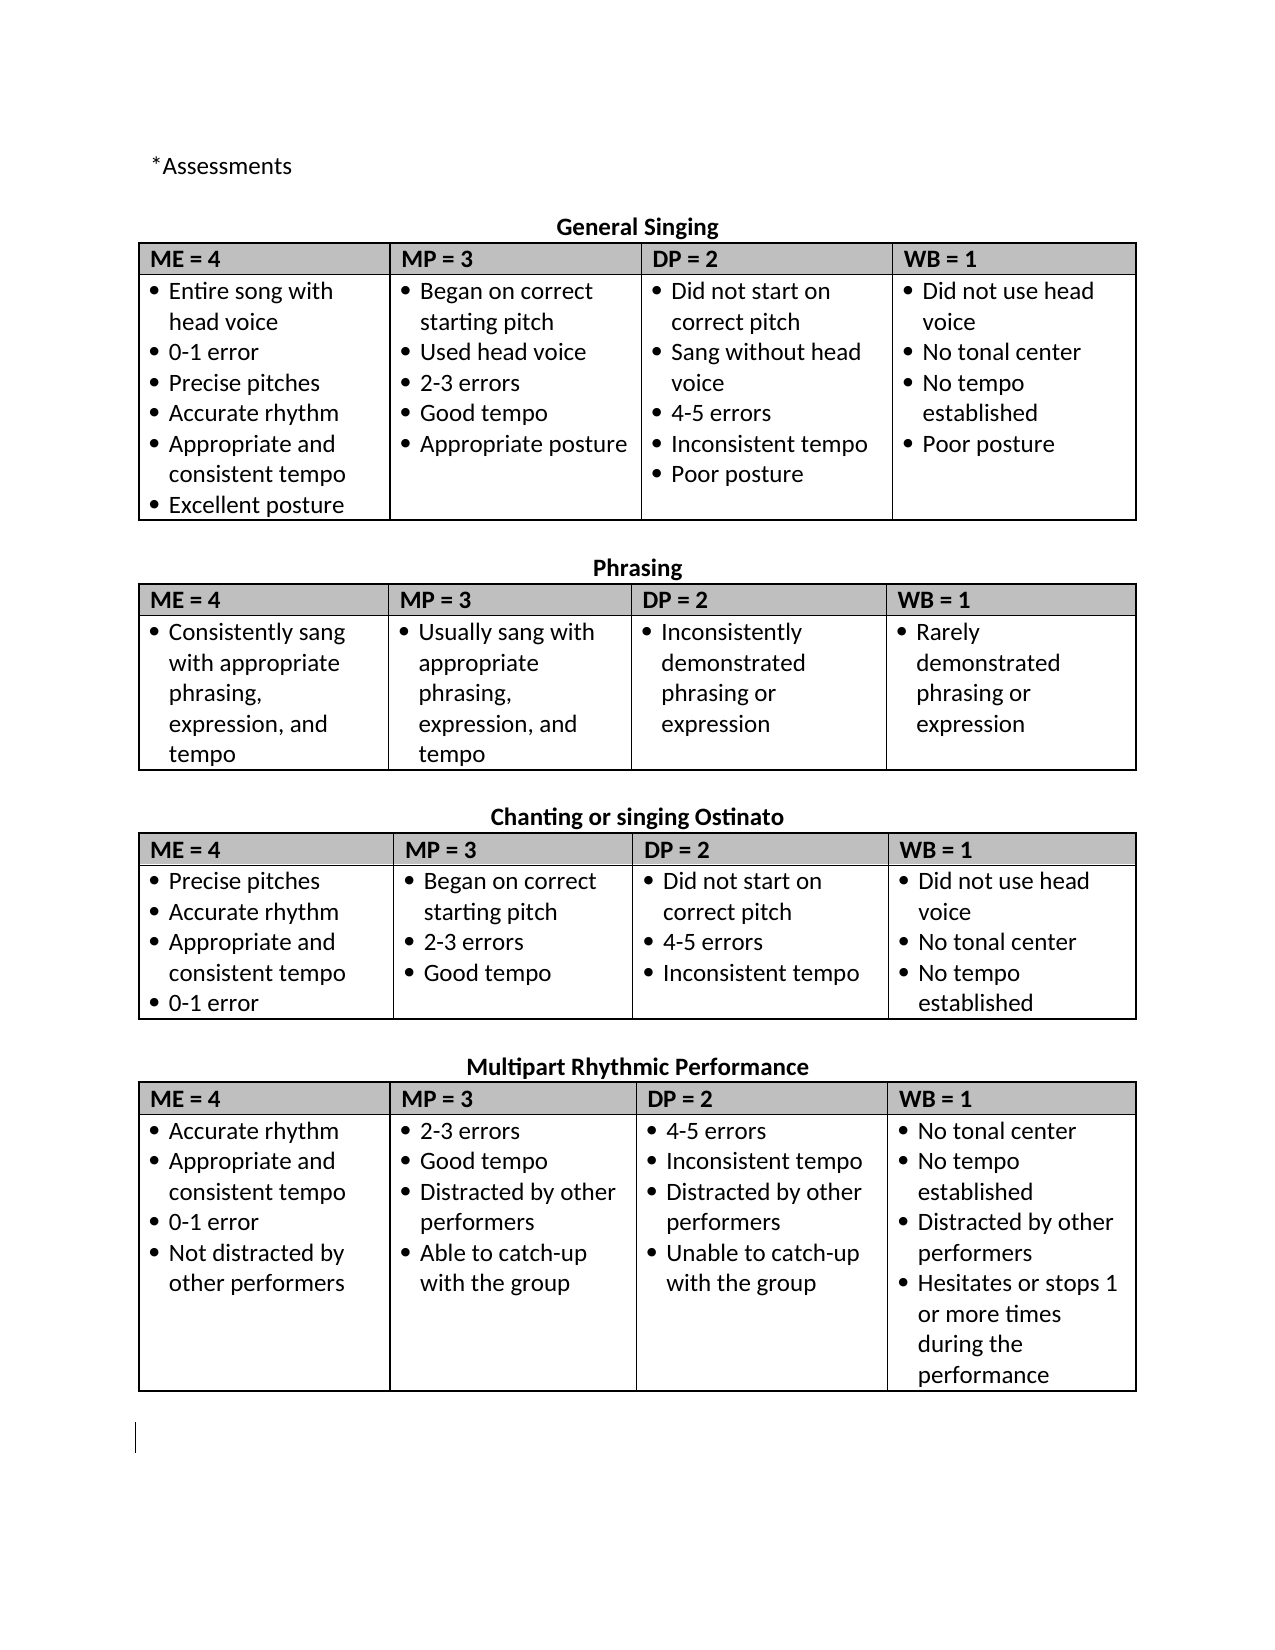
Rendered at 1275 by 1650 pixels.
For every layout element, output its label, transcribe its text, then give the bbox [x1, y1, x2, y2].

table_cell 4-5 errors Inconsistent tempo Distracted by other performers Unable to catch-up with the group [637, 1115, 887, 1389]
table_cell Did not use head voice No tonal center No tempo established [889, 866, 1135, 1018]
text General Singing [150, 211, 1125, 242]
table_header DP = 2 [637, 1083, 887, 1114]
table_header ME = 4 [140, 1083, 389, 1114]
table_cell Consistently sang with appropriate phrasing, expression, and tempo [140, 616, 388, 769]
table_cell Did not start on correct pitch 4-5 errors Inconsistent tempo [633, 866, 888, 1018]
table_header ME = 4 [140, 244, 389, 274]
table_header WB = 1 [893, 244, 1135, 274]
table_header WB = 1 [888, 1083, 1135, 1114]
table_header MP = 3 [389, 585, 631, 615]
table_cell Inconsistently demonstrated phrasing or expression [632, 616, 886, 769]
table_cell Accurate rhythm Appropriate and consistent tempo 0-1 error Not distracted by other performers [140, 1115, 389, 1389]
table_cell 2-3 errors Good tempo Distracted by other performers Able to catch-up with the group [391, 1115, 636, 1389]
table_header MP = 3 [391, 244, 641, 274]
table_header ME = 4 [140, 585, 388, 615]
table_cell Did not use head voice No tonal center No tempo established Poor posture [893, 275, 1135, 519]
text Chanting or singing Ostinato [150, 801, 1125, 832]
table_cell Began on correct starting pitch Used head voice 2-3 errors Good tempo Appropriate posture [391, 275, 641, 519]
table_cell Began on correct starting pitch 2-3 errors Good tempo [394, 866, 632, 1018]
text *Assessments [150, 150, 1125, 181]
table_cell Did not start on correct pitch Sang without head voice 4-5 errors Inconsistent tempo Poor posture [642, 275, 892, 519]
table_cell Usually sang with appropriate phrasing, expression, and tempo [389, 616, 631, 769]
table_cell Entire song with head voice 0-1 error Precise pitches Accurate rhythm Appropriate and consistent tempo Excellent posture [140, 275, 389, 519]
table_cell No tonal center No tempo established Distracted by other performers Hesitates or stops 1 or more times during the performance [888, 1115, 1135, 1389]
table_header DP = 2 [633, 834, 888, 864]
table_header MP = 3 [394, 834, 632, 864]
table_cell Rarely demonstrated phrasing or expression [887, 616, 1135, 769]
table_header ME = 4 [140, 834, 393, 864]
table_header WB = 1 [887, 585, 1135, 615]
table_header DP = 2 [642, 244, 892, 274]
text Multipart Rhythmic Performance [150, 1051, 1125, 1081]
table_header WB = 1 [889, 834, 1135, 864]
table_header MP = 3 [391, 1083, 636, 1114]
table_cell Precise pitches Accurate rhythm Appropriate and consistent tempo 0-1 error [140, 866, 393, 1018]
text Phrasing [150, 552, 1125, 582]
table_header DP = 2 [632, 585, 886, 615]
